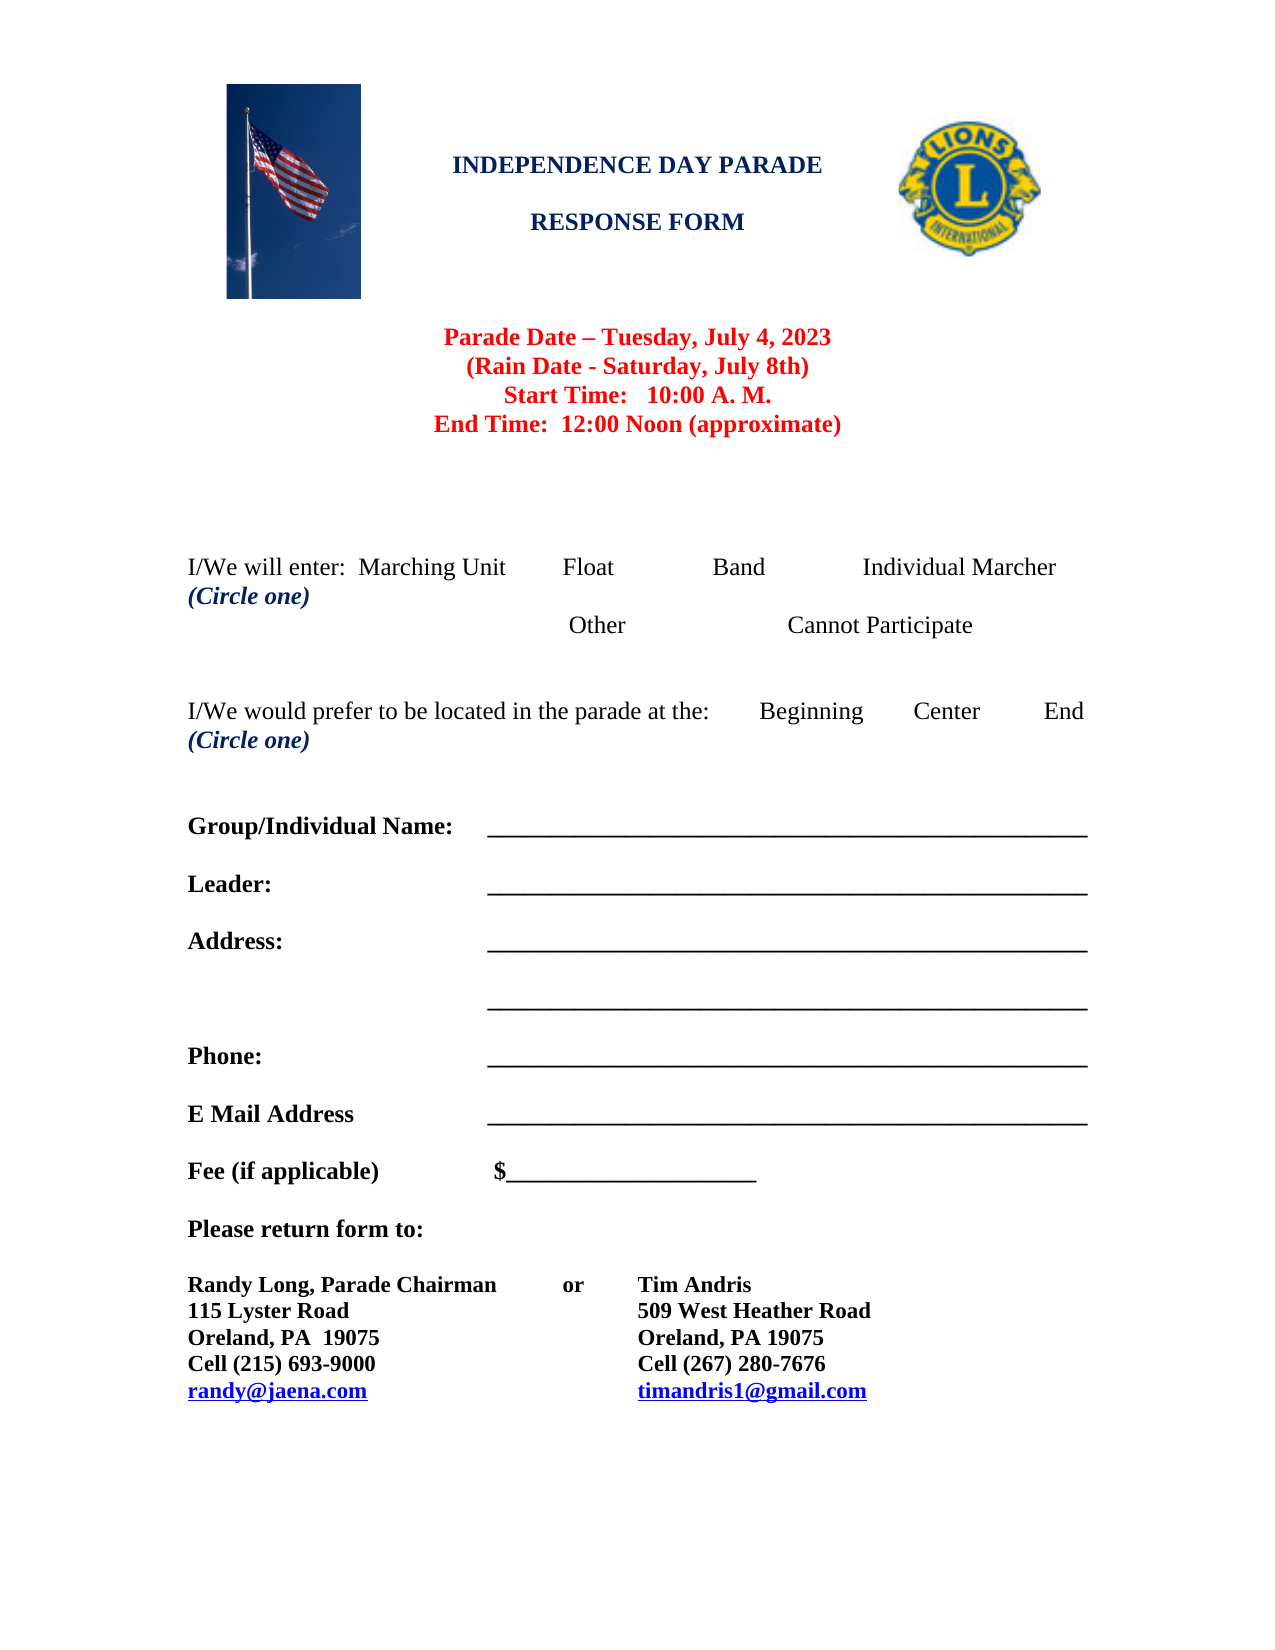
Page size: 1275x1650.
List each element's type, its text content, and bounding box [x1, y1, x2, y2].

text INDEPENDENCE DAY PARADE [187, 150, 1087, 179]
text Randy Long, Parade Chairman or Tim Andris [187, 1271, 1087, 1298]
picture [898, 179, 1041, 207]
picture [226, 84, 361, 150]
text Leader: ________________________________________________ [187, 869, 1087, 897]
text randy@jaena.com timandris1@gmail.com [187, 1377, 1087, 1403]
text Oreland, PA 19075 Oreland, PA 19075 [187, 1324, 1087, 1350]
text RESPONSE FORM [187, 207, 1087, 236]
text Cell (215) 693-9000 Cell (267) 280-7676 [187, 1350, 1087, 1377]
picture [226, 236, 361, 299]
text (Rain Date - Saturday, July 8th) [187, 351, 1087, 380]
text E Mail Address ________________________________________________ [187, 1099, 1087, 1127]
text Parade Date – Tuesday, July 4, 2023 [187, 322, 1087, 351]
picture [226, 179, 361, 207]
text (Circle one) [187, 725, 1087, 754]
text Address: ________________________________________________ [187, 926, 1087, 955]
text End Time: 12:00 Noon (approximate) [187, 409, 1087, 437]
text (Circle one) [187, 581, 1087, 610]
text Phone: ________________________________________________ [187, 1041, 1087, 1070]
text Please return form to: [187, 1214, 1087, 1242]
text ________________________________________________ [187, 984, 1087, 1012]
picture [898, 236, 1041, 261]
text Group/Individual Name: ________________________________________________ [187, 811, 1087, 840]
text I/We will enter: Marching Unit Float Band Individual Marcher [187, 552, 1087, 581]
picture [898, 118, 1041, 150]
text Other Cannot Participate [187, 610, 1087, 639]
text I/We would prefer to be located in the parade at the: Beginning Center End [187, 696, 1087, 725]
text Fee (if applicable) $____________________ [187, 1156, 1087, 1185]
text Start Time: 10:00 A. M. [187, 380, 1087, 409]
text 115 Lyster Road 509 West Heather Road [187, 1298, 1087, 1324]
